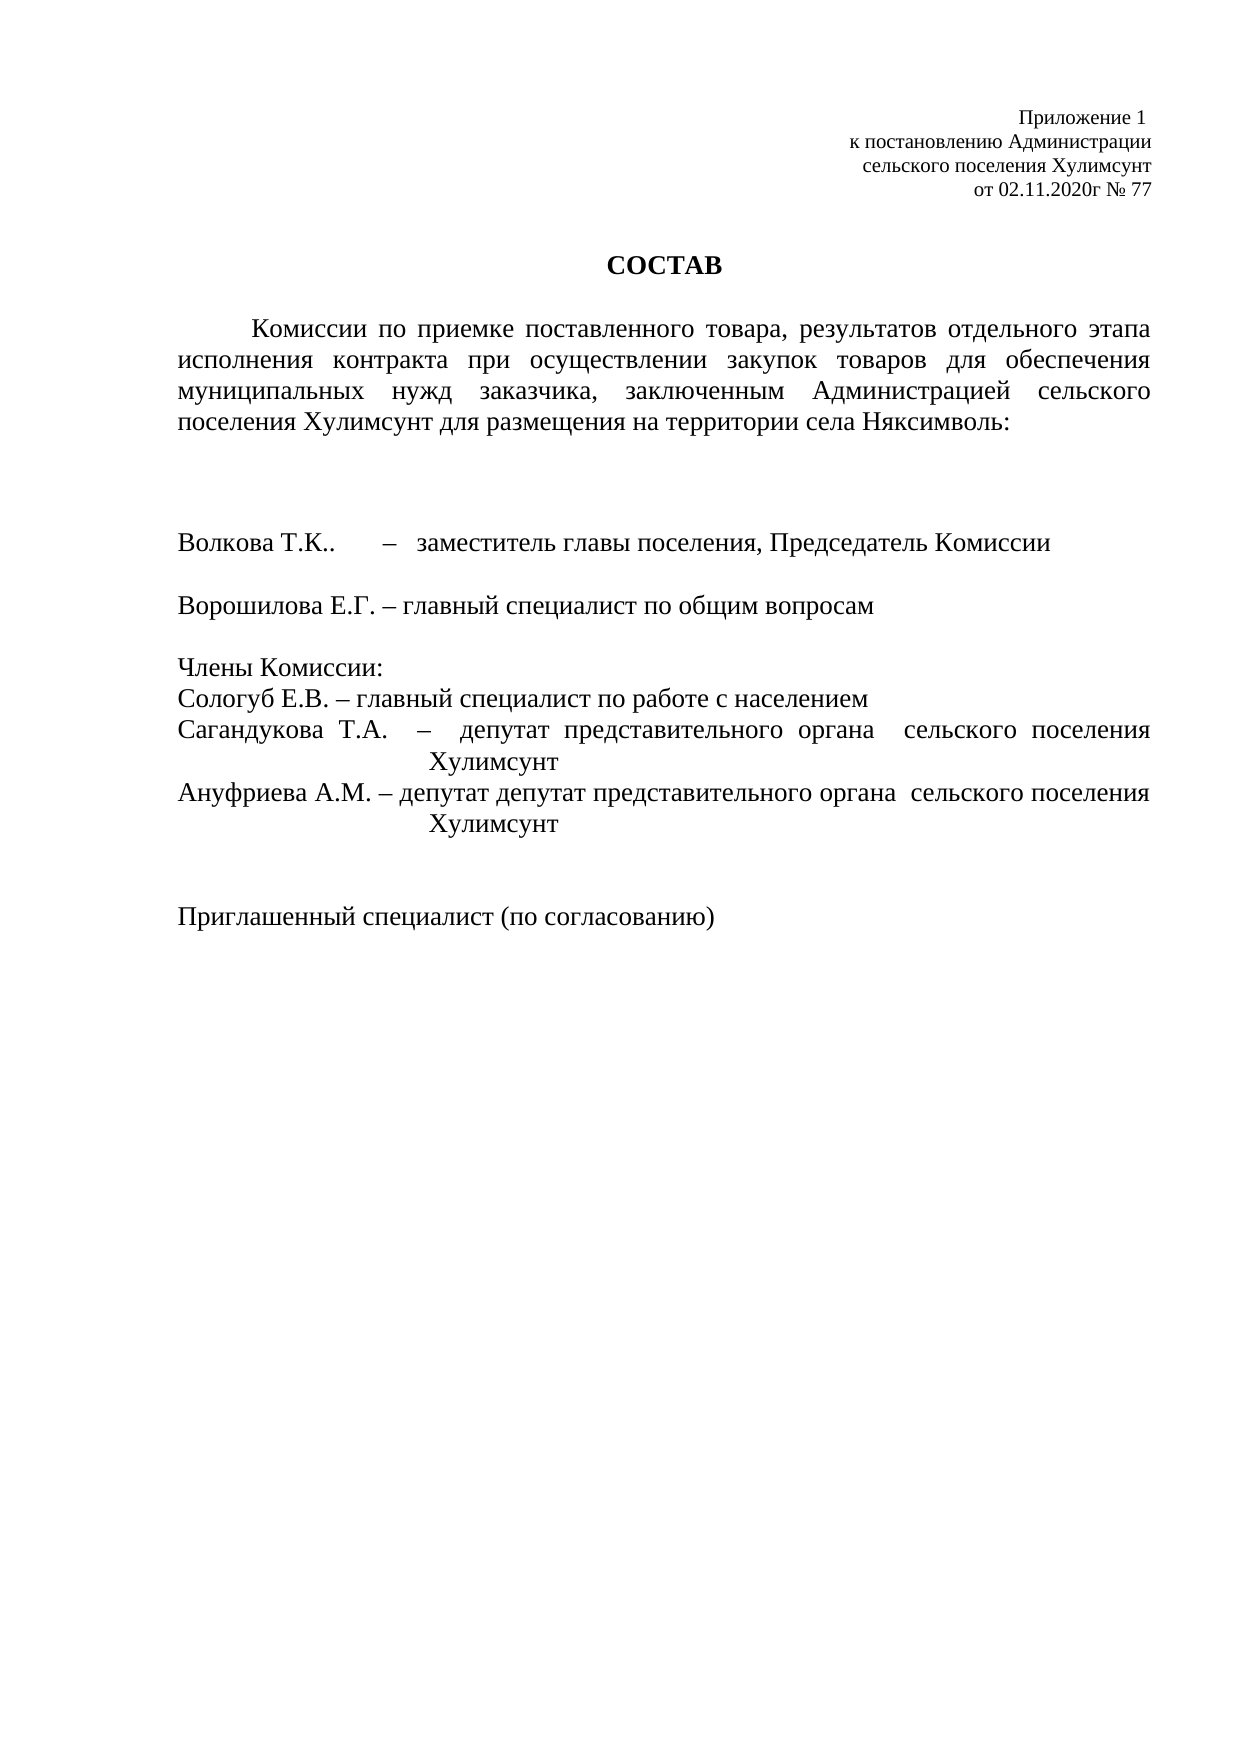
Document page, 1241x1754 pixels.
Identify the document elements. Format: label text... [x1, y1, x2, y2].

text Члены Комиссии: [177, 651, 1152, 682]
text Сологуб Е.В. – главный специалист по работе с населением [177, 682, 1152, 713]
text Ануфриева А.М. – депутат депутат представительного органа сельского поселения Хулимсунт [177, 776, 1152, 838]
text от 02.11.2020г № 77 [177, 177, 1152, 201]
text Сагандукова Т.А. – депутат представительного органа сельского поселения Хулимсунт [177, 713, 1152, 776]
text СОСТАВ [177, 249, 1152, 281]
text Волкова Т.К.. – заместитель главы поселения, Председатель Комиссии [177, 527, 1152, 558]
text сельского поселения Хулимсунт [177, 153, 1152, 177]
text Приглашенный специалист (по согласованию) [177, 900, 1152, 931]
text Приложение 1 к постановлению Администрации [177, 105, 1152, 153]
text Комиссии по приемке поставленного товара, результатов отдельного этапа исполнения контракта при осуществлении закупок товаров для обеспечения муниципальных нужд заказчика, заключенным Администрацией сельского поселения Хулимсунт для размещения на территории села Няксимволь: [177, 312, 1152, 436]
text Ворошилова Е.Г. – главный специалист по общим вопросам [177, 589, 1152, 620]
